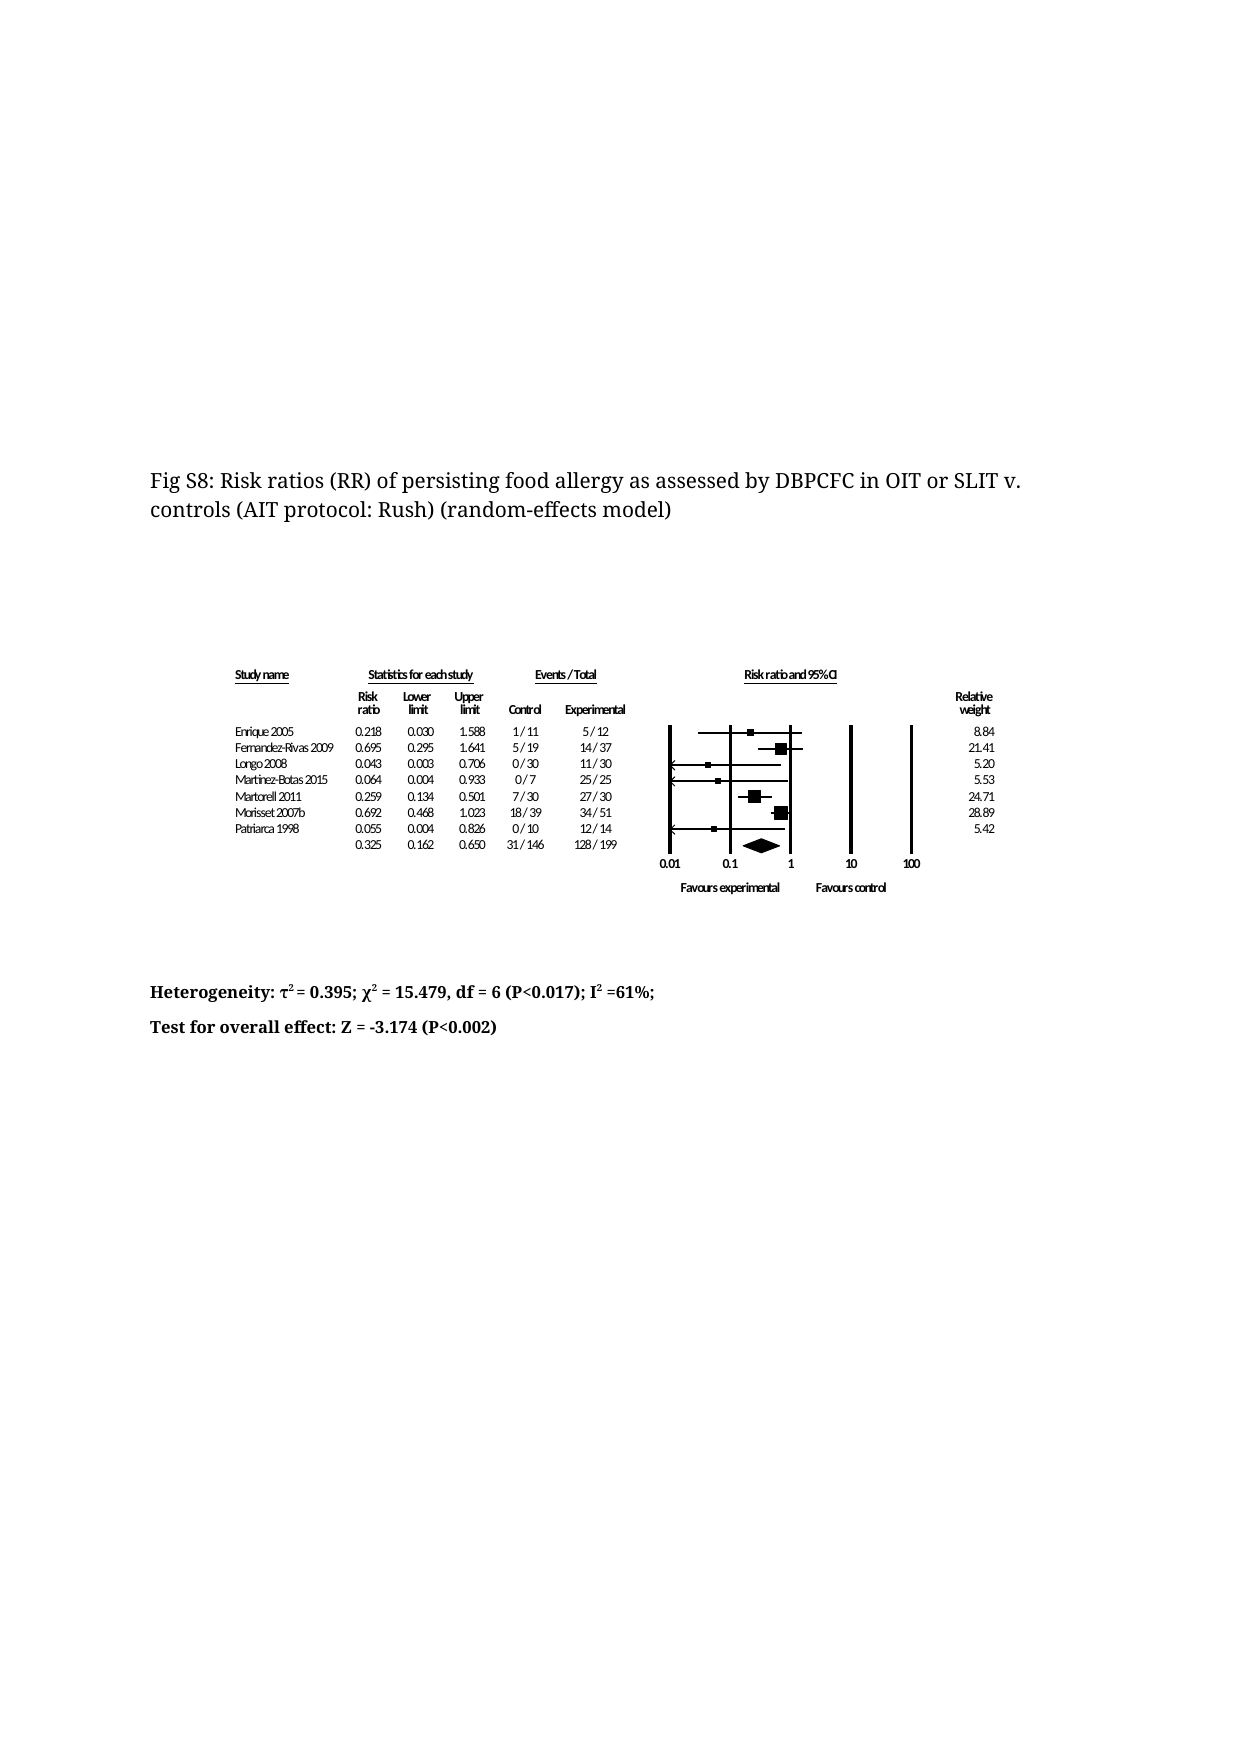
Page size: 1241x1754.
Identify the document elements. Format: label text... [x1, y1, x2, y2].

text Fig S8: Risk ratios (RR) of persisting food allergy as assessed by DBPCFC in OIT or SLIT v. controls (AIT protocol: Rush) (random-effects model) [150, 466, 1090, 523]
text Heterogeneity: τ2 = 0.395; χ2 = 15.479, df = 6 (P<0.017); I2 =61%; [150, 981, 1090, 1004]
text Test for overall effect: Z = -3.174 (P<0.002) [150, 1015, 1090, 1038]
